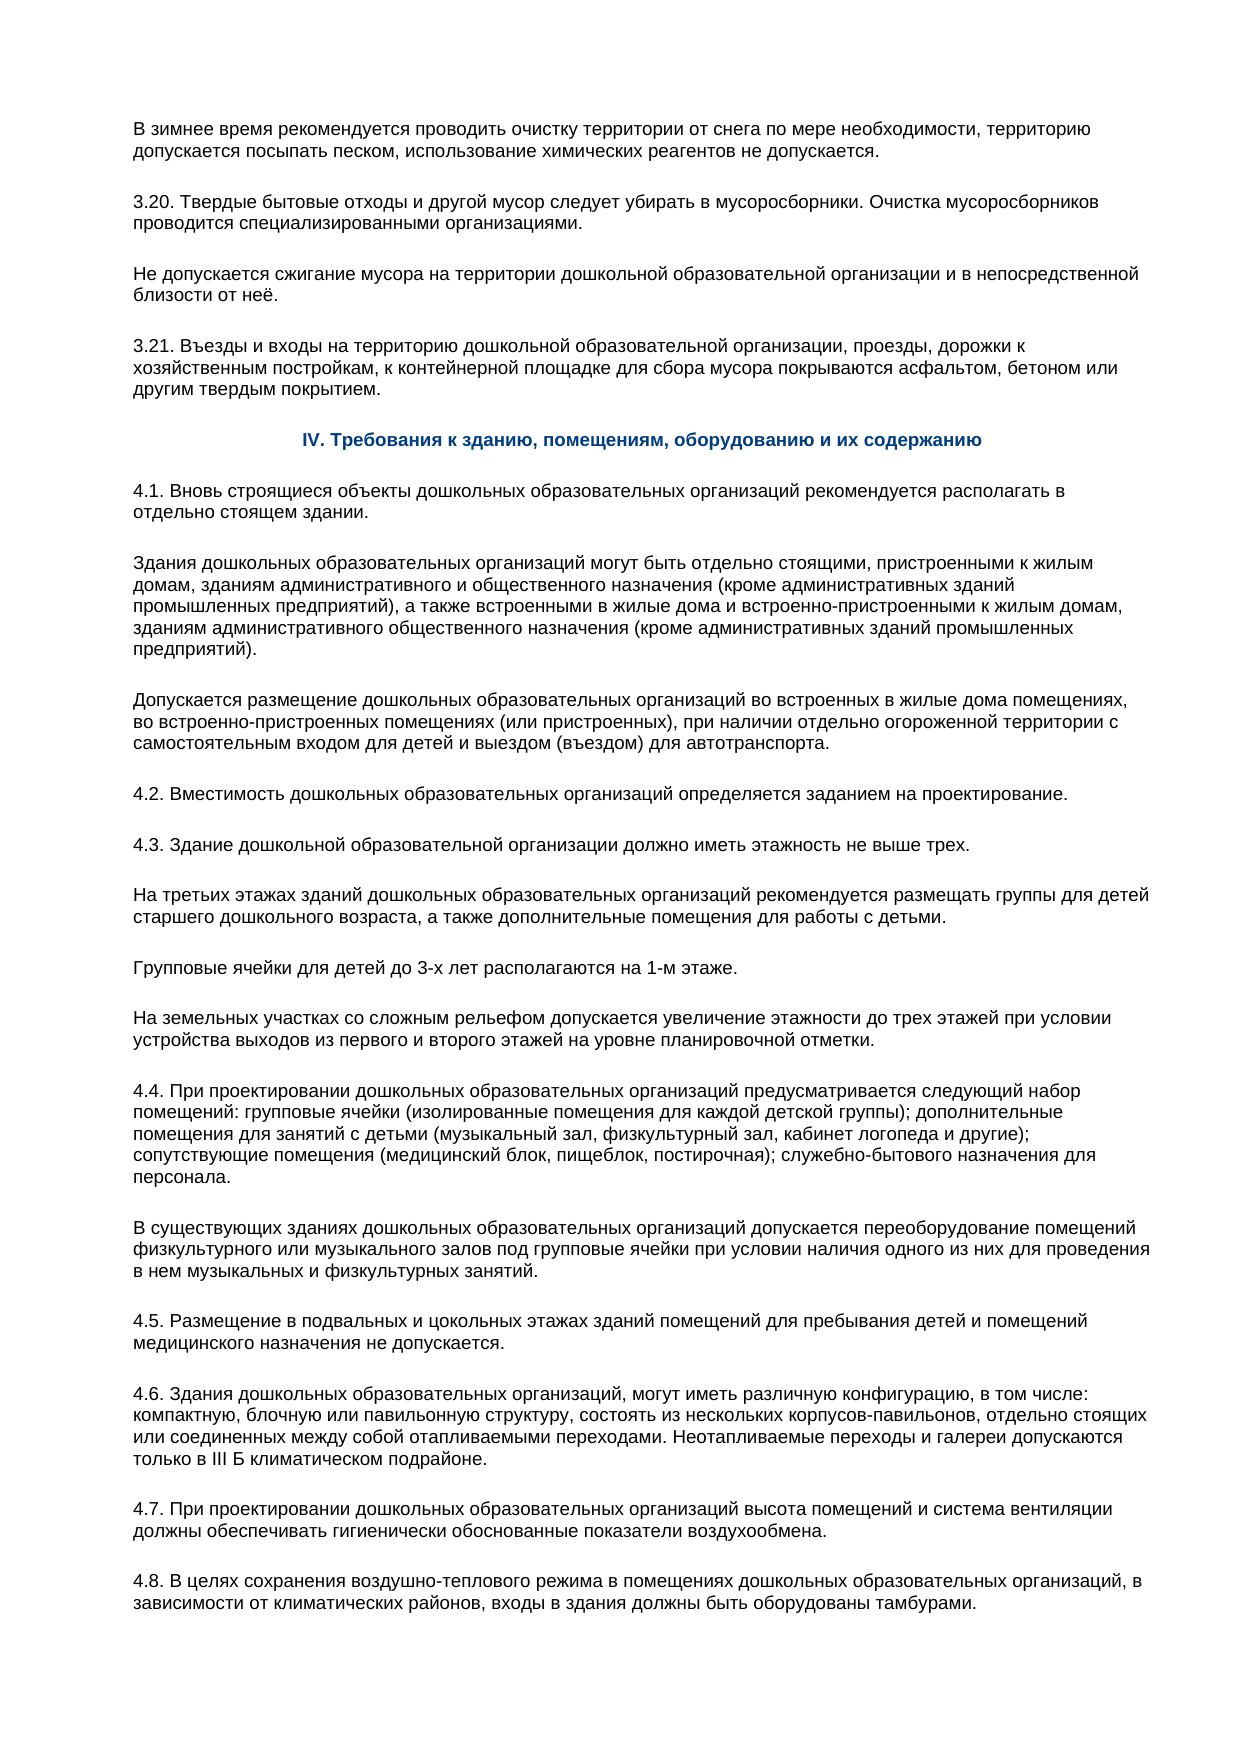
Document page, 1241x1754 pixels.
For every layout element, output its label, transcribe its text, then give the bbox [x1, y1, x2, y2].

text IV. Требования к зданию, помещениям, оборудованию и их содержанию [133, 429, 1152, 450]
text 3.20. Твердые бытовые отходы и другой мусор следует убирать в мусоросборники. Очистка мусоросборников проводится специализированными организациями. [133, 190, 1152, 233]
text 4.8. В целях сохранения воздушно-теплового режима в помещениях дошкольных образовательных организаций, в зависимости от климатических районов, входы в здания должны быть оборудованы тамбурами. [133, 1570, 1152, 1613]
text 4.4. При проектировании дошкольных образовательных организаций предусматривается следующий набор помещений: групповые ячейки (изолированные помещения для каждой детской группы); дополнительные помещения для занятий с детьми (музыкальный зал, физкультурный зал, кабинет логопеда и другие); сопутствующие помещения (медицинский блок, пищеблок, постирочная); служебно-бытового назначения для персонала. [133, 1079, 1152, 1187]
text Здания дошкольных образовательных организаций могут быть отдельно стоящими, пристроенными к жилым домам, зданиям административного и общественного назначения (кроме административных зданий промышленных предприятий), а также встроенными в жилые дома и встроенно-пристроенными к жилым домам, зданиям административного общественного назначения (кроме административных зданий промышленных предприятий). [133, 552, 1152, 660]
text 4.7. При проектировании дошкольных образовательных организаций высота помещений и система вентиляции должны обеспечивать гигиенически обоснованные показатели воздухообмена. [133, 1498, 1152, 1541]
text Групповые ячейки для детей до 3-х лет располагаются на 1-м этаже. [133, 956, 1152, 978]
text Допускается размещение дошкольных образовательных организаций во встроенных в жилые дома помещениях, во встроенно-пристроенных помещениях (или пристроенных), при наличии отдельно огороженной территории с самостоятельным входом для детей и выездом (въездом) для автотранспорта. [133, 689, 1152, 753]
text 4.6. Здания дошкольных образовательных организаций, могут иметь различную конфигурацию, в том числе: компактную, блочную или павильонную структуру, состоять из нескольких корпусов-павильонов, отдельно стоящих или соединенных между собой отапливаемыми переходами. Неотапливаемые переходы и галереи допускаются только в III Б климатическом подрайоне. [133, 1383, 1152, 1469]
text В существующих зданиях дошкольных образовательных организаций допускается переоборудование помещений физкультурного или музыкального залов под групповые ячейки при условии наличия одного из них для проведения в нем музыкальных и физкультурных занятий. [133, 1216, 1152, 1281]
text На третьих этажах зданий дошкольных образовательных организаций рекомендуется размещать группы для детей старшего дошкольного возраста, а также дополнительные помещения для работы с детьми. [133, 884, 1152, 927]
text 4.1. Вновь строящиеся объекты дошкольных образовательных организаций рекомендуется располагать в отдельно стоящем здании. [133, 479, 1152, 523]
text 4.5. Размещение в подвальных и цокольных этажах зданий помещений для пребывания детей и помещений медицинского назначения не допускается. [133, 1310, 1152, 1353]
text Не допускается сжигание мусора на территории дошкольной образовательной организации и в непосредственной близости от неё. [133, 263, 1152, 306]
text 3.21. Въезды и входы на территорию дошкольной образовательной организации, проезды, дорожки к хозяйственным постройкам, к контейнерной площадке для сбора мусора покрываются асфальтом, бетоном или другим твердым покрытием. [133, 335, 1152, 400]
text В зимнее время рекомендуется проводить очистку территории от снега по мере необходимости, территорию допускается посыпать песком, использование химических реагентов не допускается. [133, 118, 1152, 161]
text 4.2. Вместимость дошкольных образовательных организаций определяется заданием на проектирование. [133, 783, 1152, 804]
text На земельных участках со сложным рельефом допускается увеличение этажности до трех этажей при условии устройства выходов из первого и второго этажей на уровне планировочной отметки. [133, 1007, 1152, 1050]
text 4.3. Здание дошкольной образовательной организации должно иметь этажность не выше трех. [133, 833, 1152, 855]
